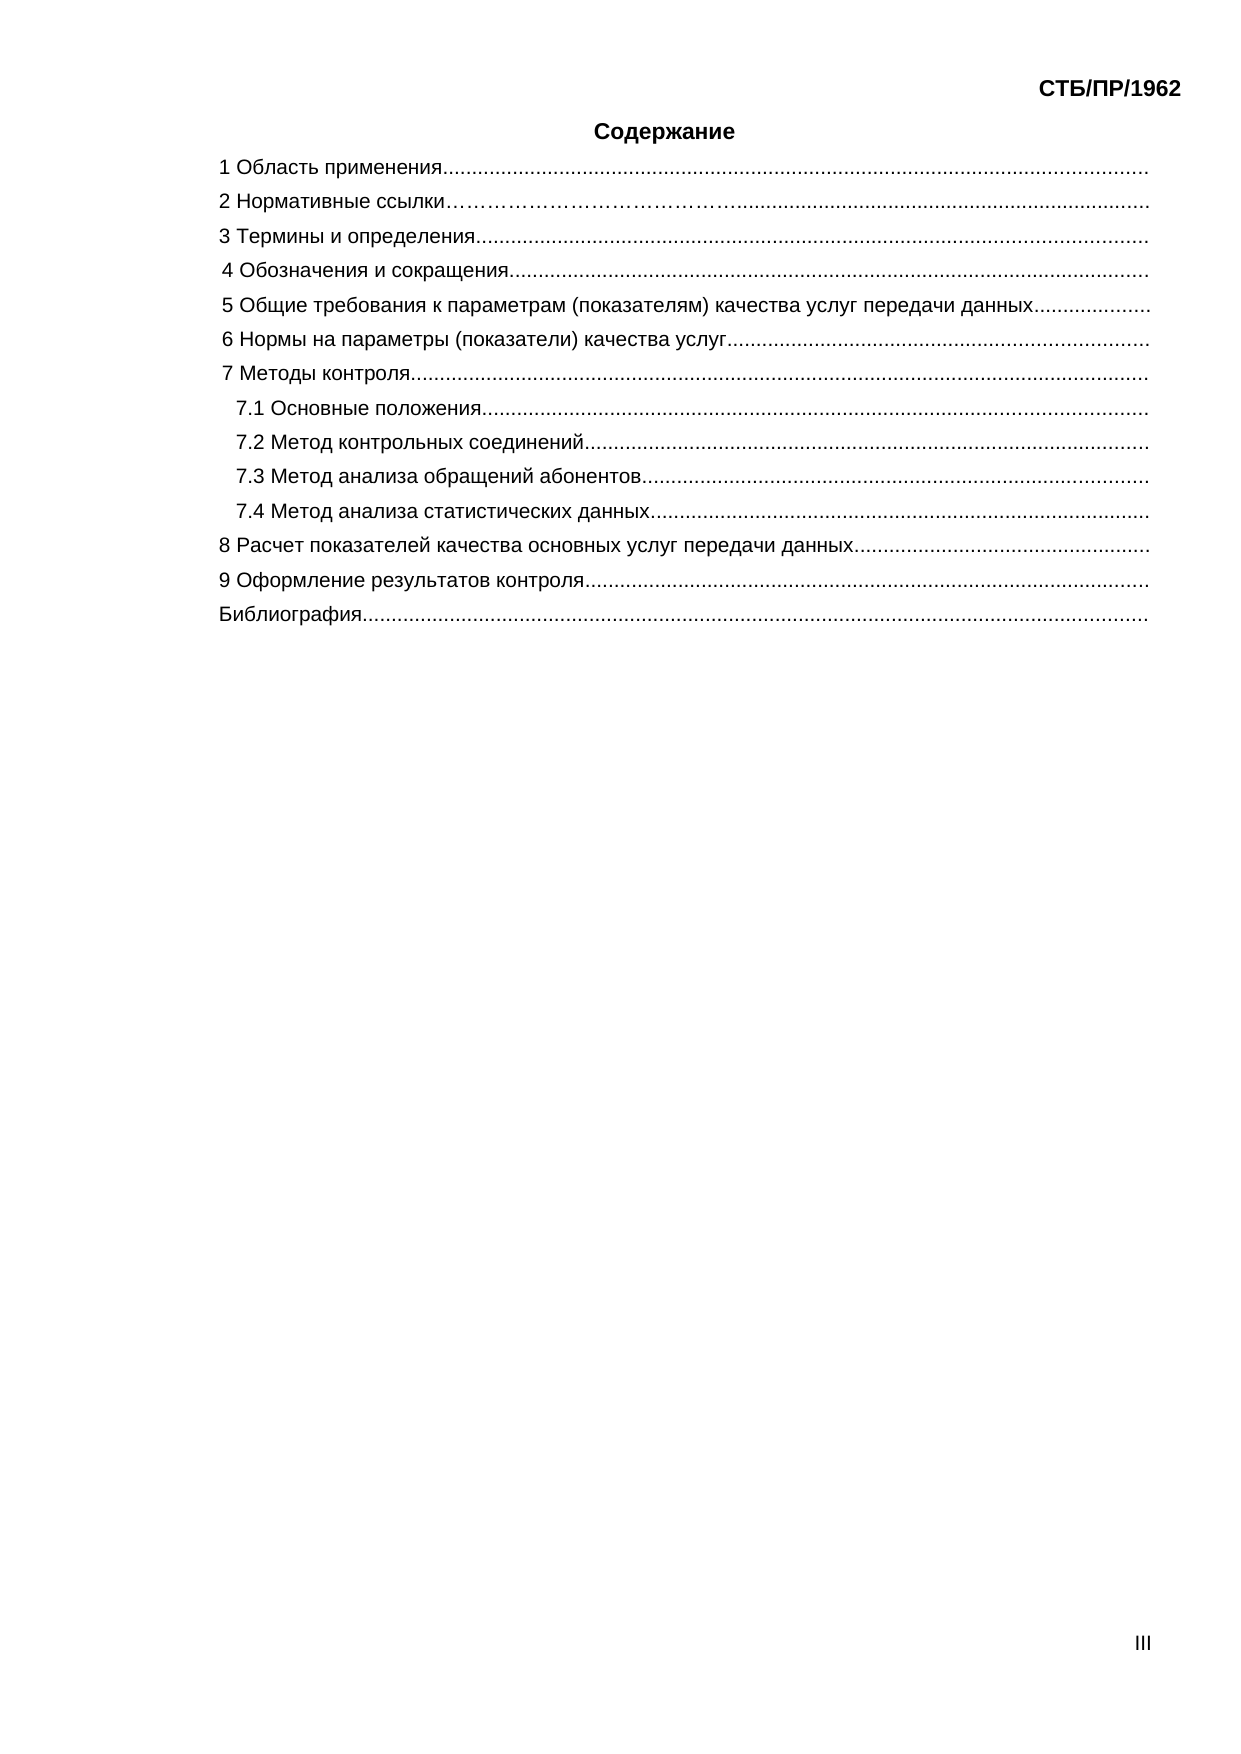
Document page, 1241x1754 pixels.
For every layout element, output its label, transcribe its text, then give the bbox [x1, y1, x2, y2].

text Содержание [148, 118, 1181, 144]
text 7 Методы контроля [177, 361, 1107, 385]
text 1 Область применения [177, 155, 1107, 179]
text 6 Нормы на параметры (показатели) качества услуг [177, 327, 1107, 351]
text 7.3 Метод анализа обращений абонентов [177, 464, 1107, 488]
text 7.4 Метод анализа статистических данных [177, 499, 1107, 523]
text 2 Нормативные ссылки…………………………………… [177, 189, 1107, 213]
text 8 Расчет показателей качества основных услуг передачи данных [177, 533, 1107, 557]
text 4 Обозначения и сокращения [177, 258, 1107, 282]
text 7.1 Основные положения [177, 396, 1107, 419]
text 5 Общие требования к параметрам (показателям) качества услуг передачи данных [177, 292, 1107, 316]
text Библиография [177, 602, 1107, 626]
text 7.2 Метод контрольных соединений [177, 430, 1107, 454]
text 9 Оформление результатов контроля [177, 567, 1107, 591]
text 3 Термины и определения [177, 224, 1107, 248]
